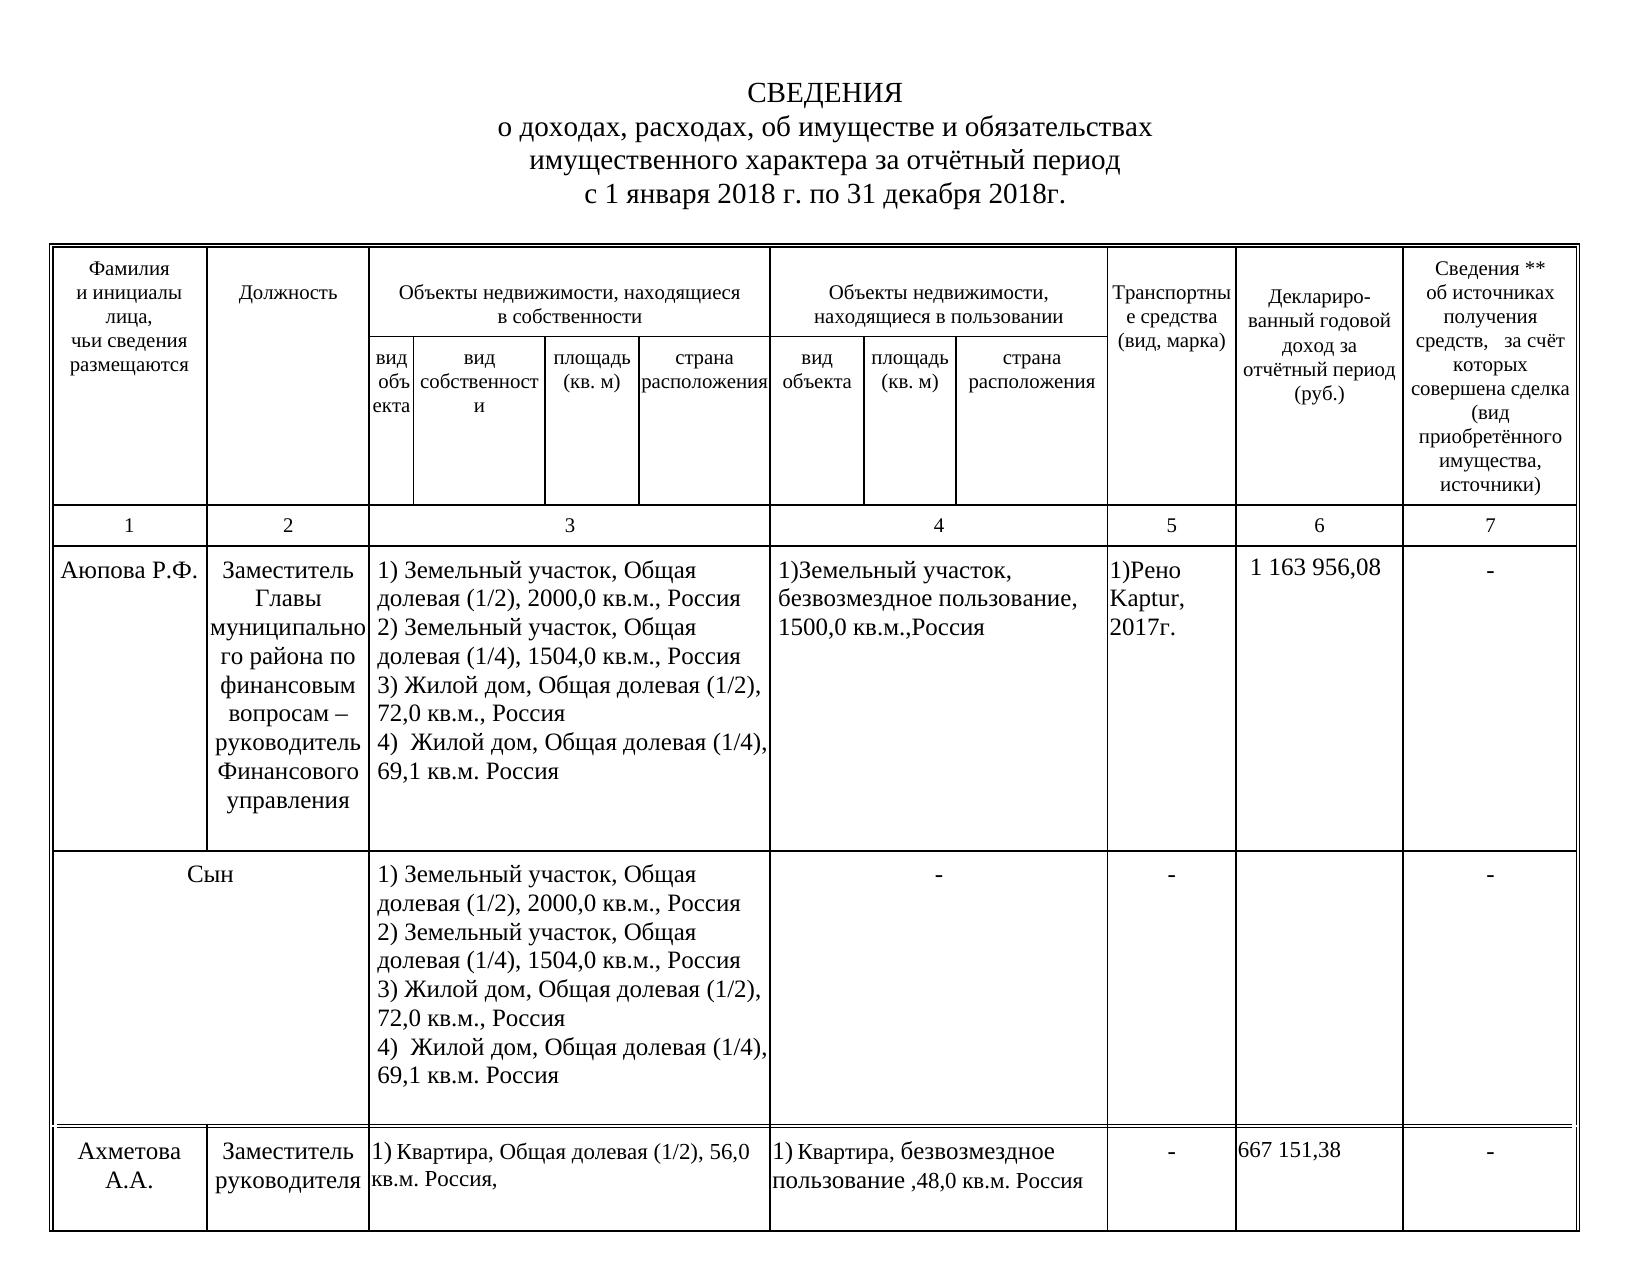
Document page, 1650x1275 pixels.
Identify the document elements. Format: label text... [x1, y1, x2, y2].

table_cell 3 [370, 506, 769, 545]
table_cell 1) Земельный участок, Общая долевая (1/2), 2000,0 кв.м., Россия 2) Земельный участок, Общая долевая (1/4), 1504,0 кв.м., Россия 3) Жилой дом, Общая долевая (1/2), 72,0 кв.м., Россия 4) Жилой дом, Общая долевая (1/4), 69,1 кв.м. Россия [370, 547, 769, 850]
table_cell 6 [1237, 506, 1402, 545]
table_cell 1 163 956,08 [1237, 547, 1402, 850]
table_cell 5 [1108, 506, 1235, 545]
table_cell 1) Земельный участок, Общая долевая (1/2), 2000,0 кв.м., Россия 2) Земельный участок, Общая долевая (1/4), 1504,0 кв.м., Россия 3) Жилой дом, Общая долевая (1/2), 72,0 кв.м., Россия 4) Жилой дом, Общая долевая (1/4), 69,1 кв.м. Россия [370, 852, 769, 1123]
table_cell 667 151,38 [1237, 1128, 1402, 1230]
table_cell Ахметова А.А. [51, 1124, 206, 1230]
table_header Объекты недвижимости, находящиеся в собственности [370, 248, 769, 336]
text СВЕДЕНИЯ [59, 75, 1591, 109]
table_cell Сын [54, 852, 368, 1123]
table_cell страна расположения [957, 337, 1107, 504]
table_header Должность [208, 248, 368, 504]
table_cell 1)Рено Kaptur, 2017г. [1108, 547, 1235, 850]
table_cell 7 [1404, 506, 1576, 545]
table_cell страна расположения [640, 337, 769, 504]
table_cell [370, 1128, 769, 1230]
table_cell - [1404, 1124, 1578, 1230]
table_cell Аюпова Р.Ф. [54, 547, 206, 850]
table_cell - [1108, 852, 1235, 1123]
table_cell 1)Земельный участок, безвозмездное пользование, 1500,0 кв.м.,Россия [771, 547, 1107, 850]
table_cell 1 [54, 506, 206, 545]
table_cell - [1108, 1128, 1235, 1230]
table_cell вид собственности [414, 337, 544, 504]
table_header Транспортные средства (вид, марка) [1108, 248, 1235, 504]
table_cell [1237, 852, 1402, 1123]
text о доходах, расходах, об имуществе и обязательствах [59, 109, 1591, 142]
table_cell - [1404, 547, 1576, 850]
table_cell 4 [771, 506, 1107, 545]
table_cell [771, 1128, 1107, 1230]
text с 1 января 2018 г. по 31 декабря 2018г. [59, 176, 1591, 209]
table_cell - [1404, 852, 1576, 1123]
table_header Фамилия и инициалы лица, чьи сведения размещаются [54, 248, 206, 504]
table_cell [208, 1128, 368, 1230]
text имущественного характера за отчётный период [59, 142, 1591, 176]
table_cell вид объекта [370, 337, 413, 504]
table_cell - [771, 852, 1107, 1123]
table_header Объекты недвижимости, находящиеся в пользовании [771, 248, 1107, 336]
table_cell вид объекта [771, 337, 863, 504]
table_cell площадь (кв. м) [546, 337, 638, 504]
table_cell 2 [208, 506, 368, 545]
table_header Сведения ** об источниках получения средств, за счёт которых совершена сделка (вид приобретённого имущества, источники) [1404, 248, 1576, 504]
table_header Деклариро-ванный годовой доход за отчётный период (руб.) [1237, 248, 1402, 504]
table_cell Заместитель Главы муниципального района по финансовым вопросам – руководитель Финансового управления [208, 547, 368, 850]
table_cell площадь (кв. м) [865, 337, 955, 504]
